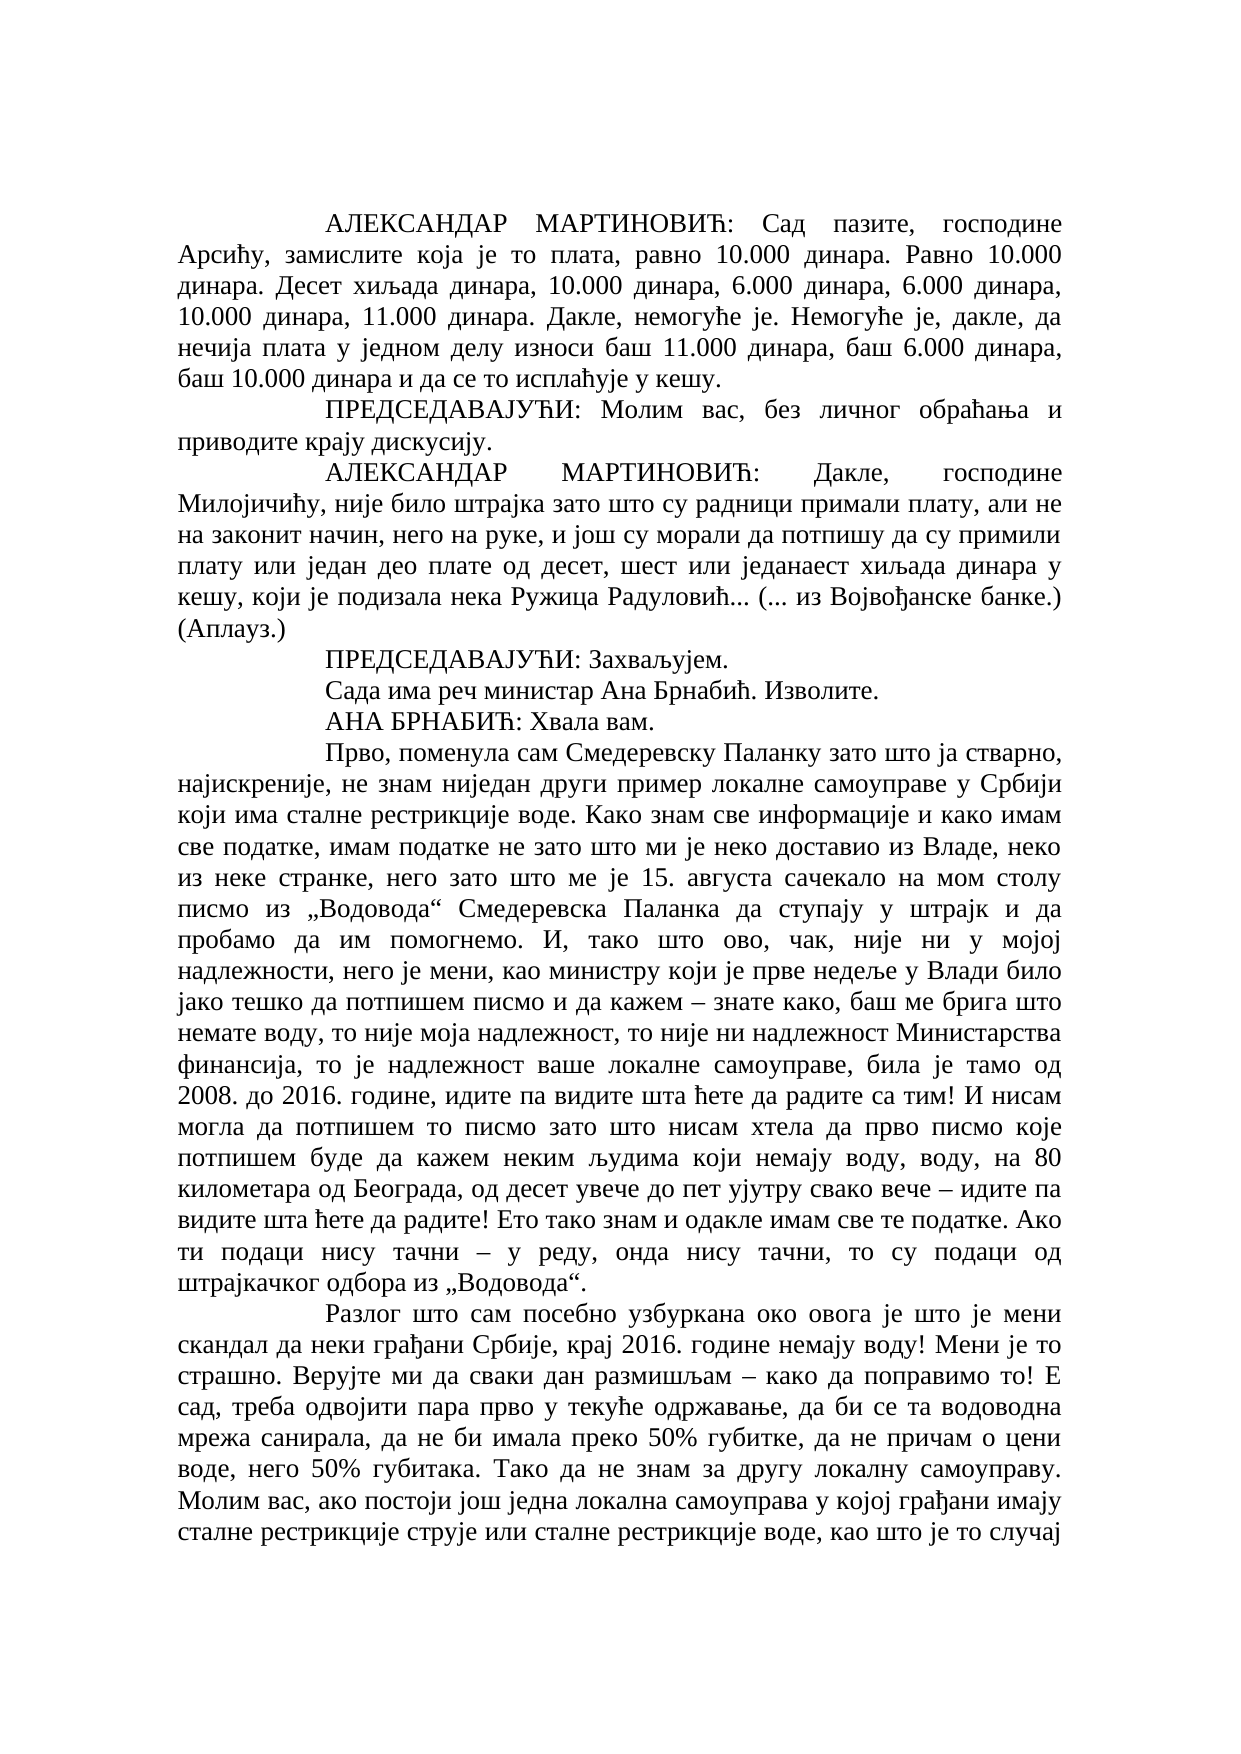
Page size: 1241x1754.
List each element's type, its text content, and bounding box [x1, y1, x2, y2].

text Сада има реч министар Ана Брнабић. Изволите. [177, 674, 1063, 705]
text АЛЕКСАНДАР МАРТИНОВИЋ: Сад пазите, господине Арсићу, замислите која је то плата, равно 10.000 динара. Равно 10.000 динара. Десет хиљада динара, 10.000 динара, 6.000 динара, 6.000 динара, 10.000 динара, 11.000 динара. Дакле, немогуће је. Немогуће је, дакле, да нечија плата у једном делу износи баш 11.000 динара, баш 6.000 динара, баш 10.000 динара и да се то исплаћује у кешу. [177, 207, 1063, 394]
text ПРЕДСЕДАВАЈУЋИ: Молим вас, без личног обраћања и приводите крају дискусију. [177, 394, 1063, 456]
text АНА БРНАБИЋ: Хвала вам. [177, 705, 1063, 736]
text АЛЕКСАНДАР МАРТИНОВИЋ: Дакле, господине Милојичићу, није било штрајка зато што су радници примали плату, али не на законит начин, него на руке, и још су морали да потпишу да су примили плату или један део плате од десет, шест или једанаест хиљада динара у кешу, који је подизала нека Ружица Радуловић... (... из Војвођанске банке.) (Аплауз.) [177, 456, 1063, 643]
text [177, 1297, 1063, 1546]
text Прво, поменула сам Смедеревску Паланку зато што ја стварно, најискреније, не знам ниједан други пример локалне самоуправе у Србији који има сталне рестрикције воде. Како знам све информације и како имам све податке, имам податке не зато што ми је неко доставио из Владе, неко из неке странке, него зато што ме је 15. августа сачекало на мом столу писмо из „Водовода“ Смедеревска Паланка да ступају у штрајк и да пробамо да им помогнемо. И, тако што ово, чак, није ни у мојој надлежности, него је мени, као министру који је прве недеље у Влади било јако тешко да потпишем писмо и да кажем – знате како, баш ме брига што немате воду, то није моја надлежност, то није ни надлежност Министарства финансија, то је надлежност ваше локалне самоуправе, била је тамо од 2008. до 2016. године, идите па видите шта ћете да радите са тим! И нисам могла да потпишем то писмо зато што нисам хтела да прво писмо које потпишем буде да кажем неким људима који немају воду, воду, на 80 километара од Београда, од десет увече до пет ујутру свако вече – идите па видите шта ћете да радите! Ето тако знам и одакле имам све те податке. Ако ти подаци нису тачни – у реду, онда нису тачни, то су подаци од штрајкачког одбора из „Водовода“. [177, 736, 1063, 1297]
text ПРЕДСЕДАВАЈУЋИ: Захваљујем. [177, 643, 1063, 674]
